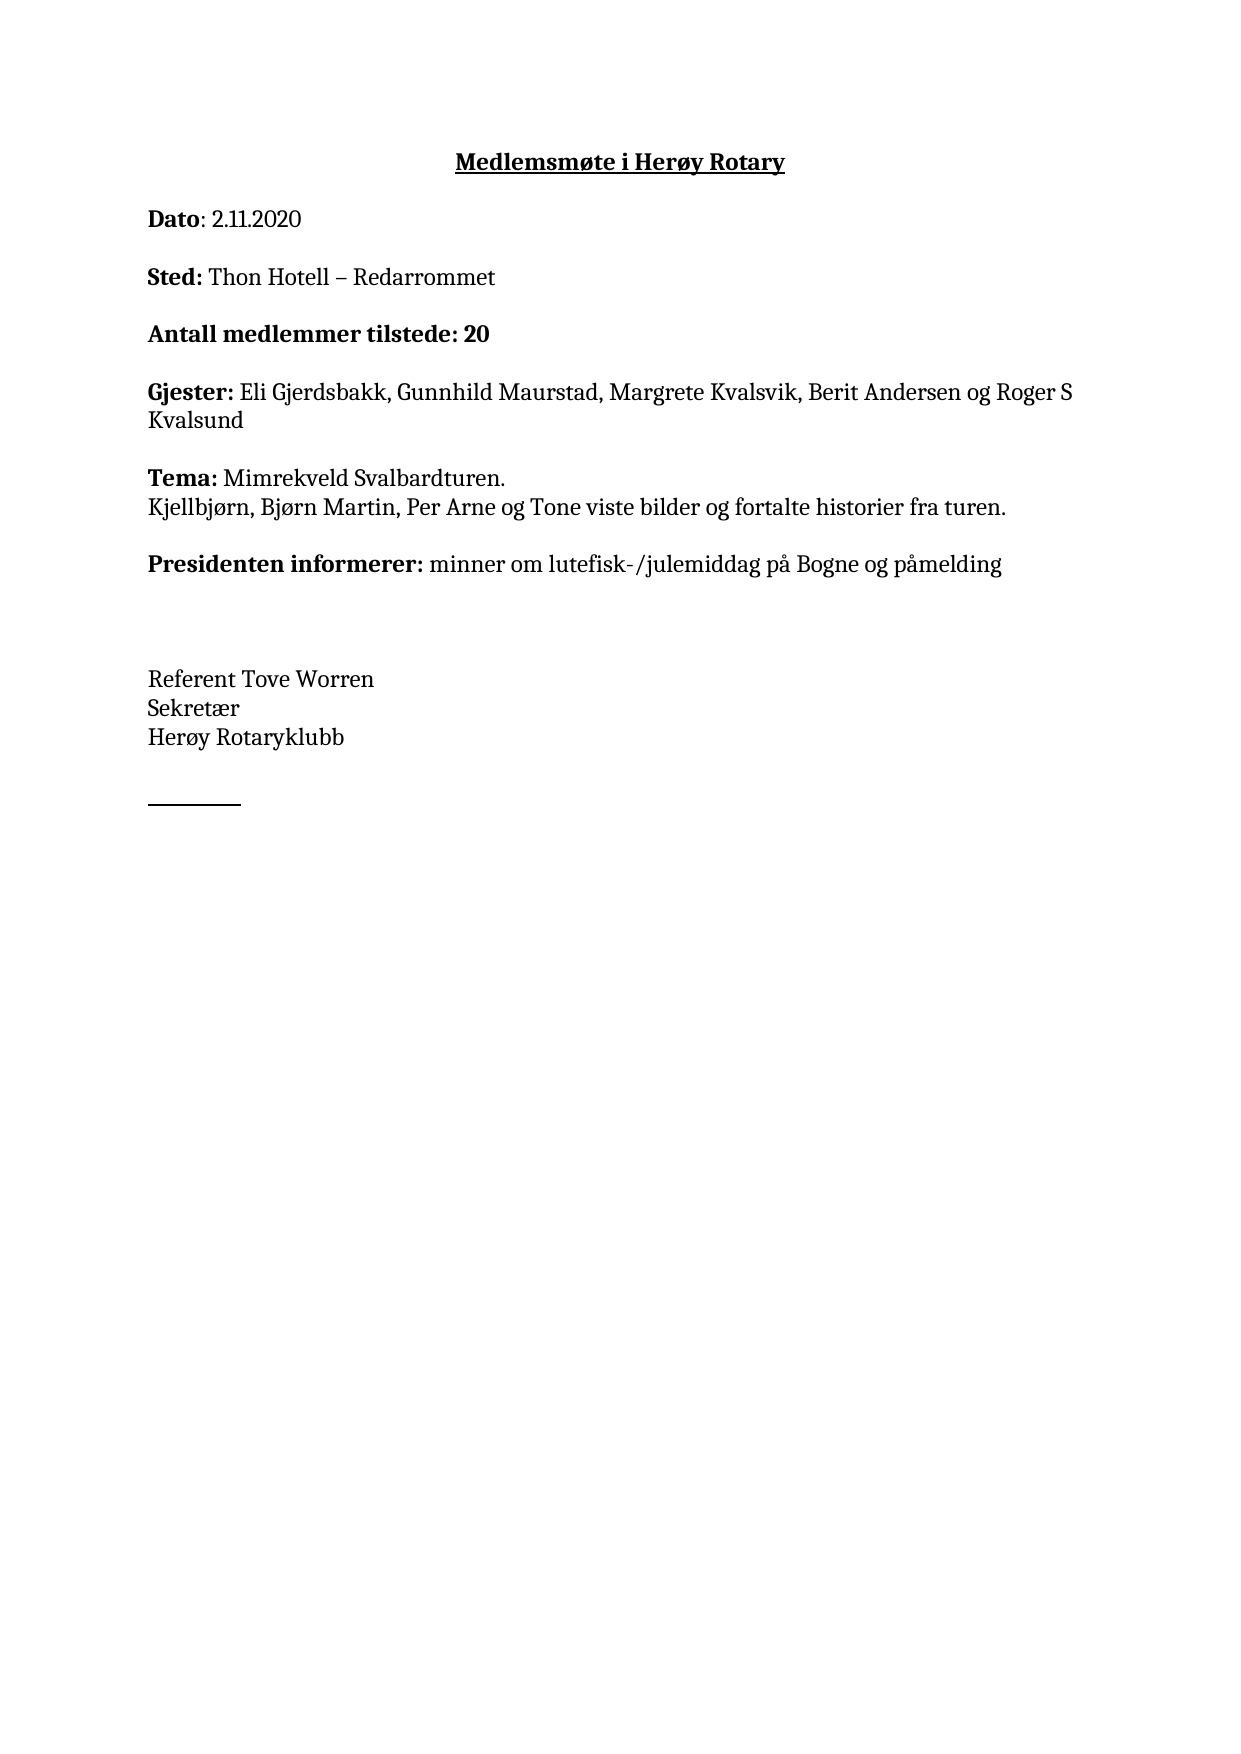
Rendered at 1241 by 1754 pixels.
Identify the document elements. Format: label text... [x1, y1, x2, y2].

text Herøy Rotaryklubb [148, 723, 1093, 751]
text Kjellbjørn, Bjørn Martin, Per Arne og Tone viste bilder og fortalte historier fra turen. [148, 493, 1093, 521]
text Dato: 2.11.2020 [148, 205, 1093, 234]
text Medlemsmøte i Herøy Rotary [148, 148, 1093, 176]
text Sekretær [148, 694, 1093, 723]
text Antall medlemmer tilstede: 20 [148, 320, 1093, 349]
text Referent Tove Worren [148, 665, 1093, 694]
text Sted: Thon Hotell – Redarrommet [148, 263, 1093, 291]
text Tema: Mimrekveld Svalbardturen. [148, 464, 1093, 493]
text Gjester: Eli Gjerdsbakk, Gunnhild Maurstad, Margrete Kvalsvik, Berit Andersen og Roger S Kvalsund [148, 378, 1093, 435]
text Presidenten informerer: minner om lutefisk-/julemiddag på Bogne og påmelding [148, 550, 1093, 579]
